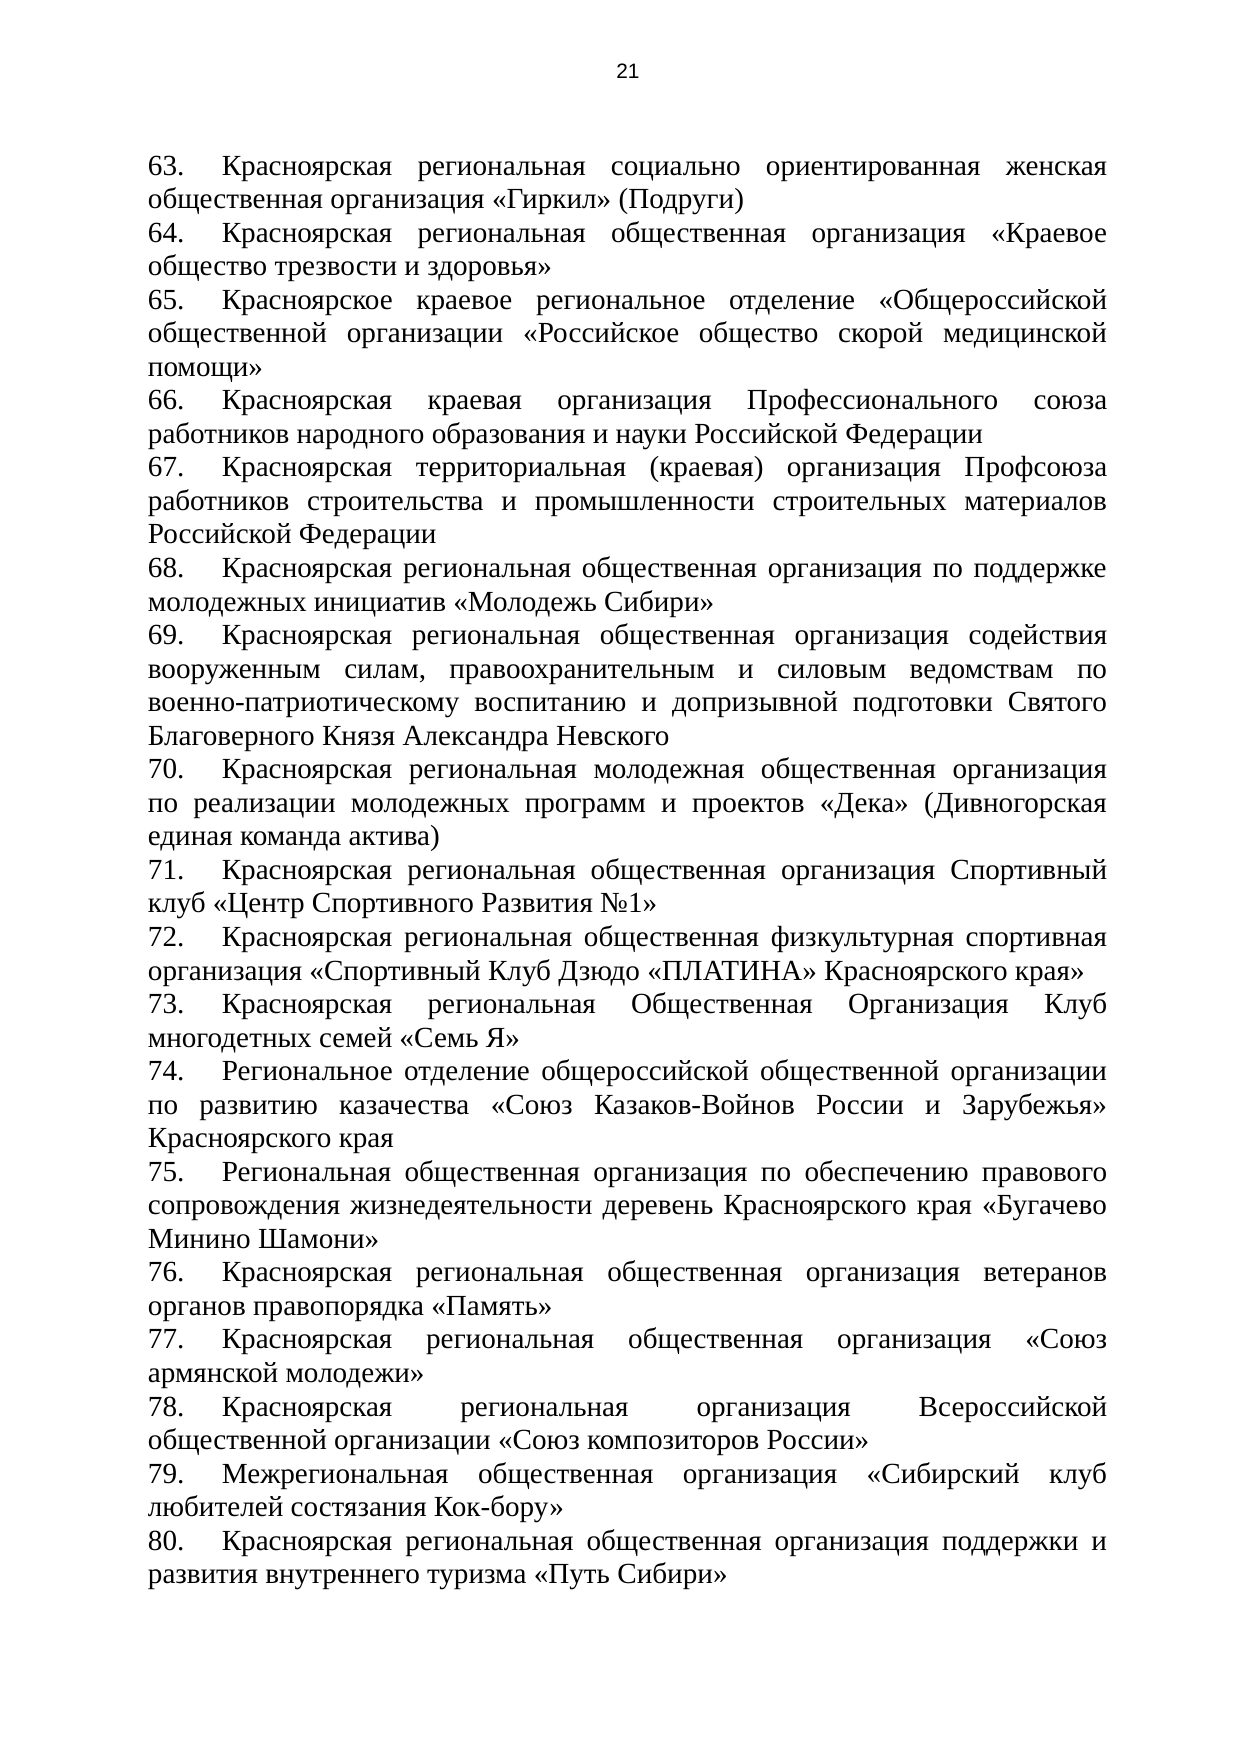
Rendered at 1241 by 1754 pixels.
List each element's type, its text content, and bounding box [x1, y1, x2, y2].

list Красноярская региональная организация Всероссийской общественной организации «Союз композиторов России» [148, 1389, 1108, 1456]
list Красноярская территориальная (краевая) организация Профсоюза работников строительства и промышленности строительных материалов Российской Федерации [148, 449, 1108, 550]
list Межрегиональная общественная организация «Сибирский клуб любителей состязания Кок-бору» [148, 1456, 1108, 1523]
list Региональная общественная организация по обеспечению правового сопровождения жизнедеятельности деревень Красноярского края «Бугачево Минино Шамони» [148, 1154, 1108, 1254]
list Красноярская региональная общественная организация «Краевое общество трезвости и здоровья» [148, 215, 1108, 282]
list Красноярская краевая организация Профессионального союза работников народного образования и науки Российской Федерации [148, 382, 1108, 449]
list Красноярская региональная социально ориентированная женская общественная организация «Гиркил» (Подруги) [148, 148, 1108, 215]
list Красноярская региональная Общественная Организация Клуб многодетных семей «Семь Я» [148, 986, 1108, 1053]
list Региональное отделение общероссийской общественной организации по развитию казачества «Союз Казаков-Войнов России и Зарубежья» Красноярского края [148, 1053, 1108, 1154]
list Красноярская региональная общественная физкультурная спортивная организация «Спортивный Клуб Дзюдо «ПЛАТИНА» Красноярского края» [148, 919, 1108, 986]
list Красноярское краевое региональное отделение «Общероссийской общественной организации «Российское общество скорой медицинской помощи» [148, 282, 1108, 382]
list Красноярская региональная общественная организация Спортивный клуб «Центр Спортивного Развития №1» [148, 852, 1108, 919]
list Красноярская региональная молодежная общественная организация по реализации молодежных программ и проектов «Дека» (Дивногорская единая команда актива) [148, 751, 1108, 852]
list Красноярская региональная общественная организация содействия вооруженным силам, правоохранительным и силовым ведомствам по военно-патриотическому воспитанию и допризывной подготовки Святого Благоверного Князя Александра Невского [148, 617, 1108, 751]
list Красноярская региональная общественная организация «Союз армянской молодежи» [148, 1322, 1108, 1389]
list Красноярская региональная общественная организация ветеранов органов правопорядка «Память» [148, 1254, 1108, 1322]
list Красноярская региональная общественная организация по поддержке молодежных инициатив «Молодежь Сибири» [148, 550, 1108, 617]
list Красноярская региональная общественная организация поддержки и развития внутреннего туризма «Путь Сибири» [148, 1523, 1108, 1590]
